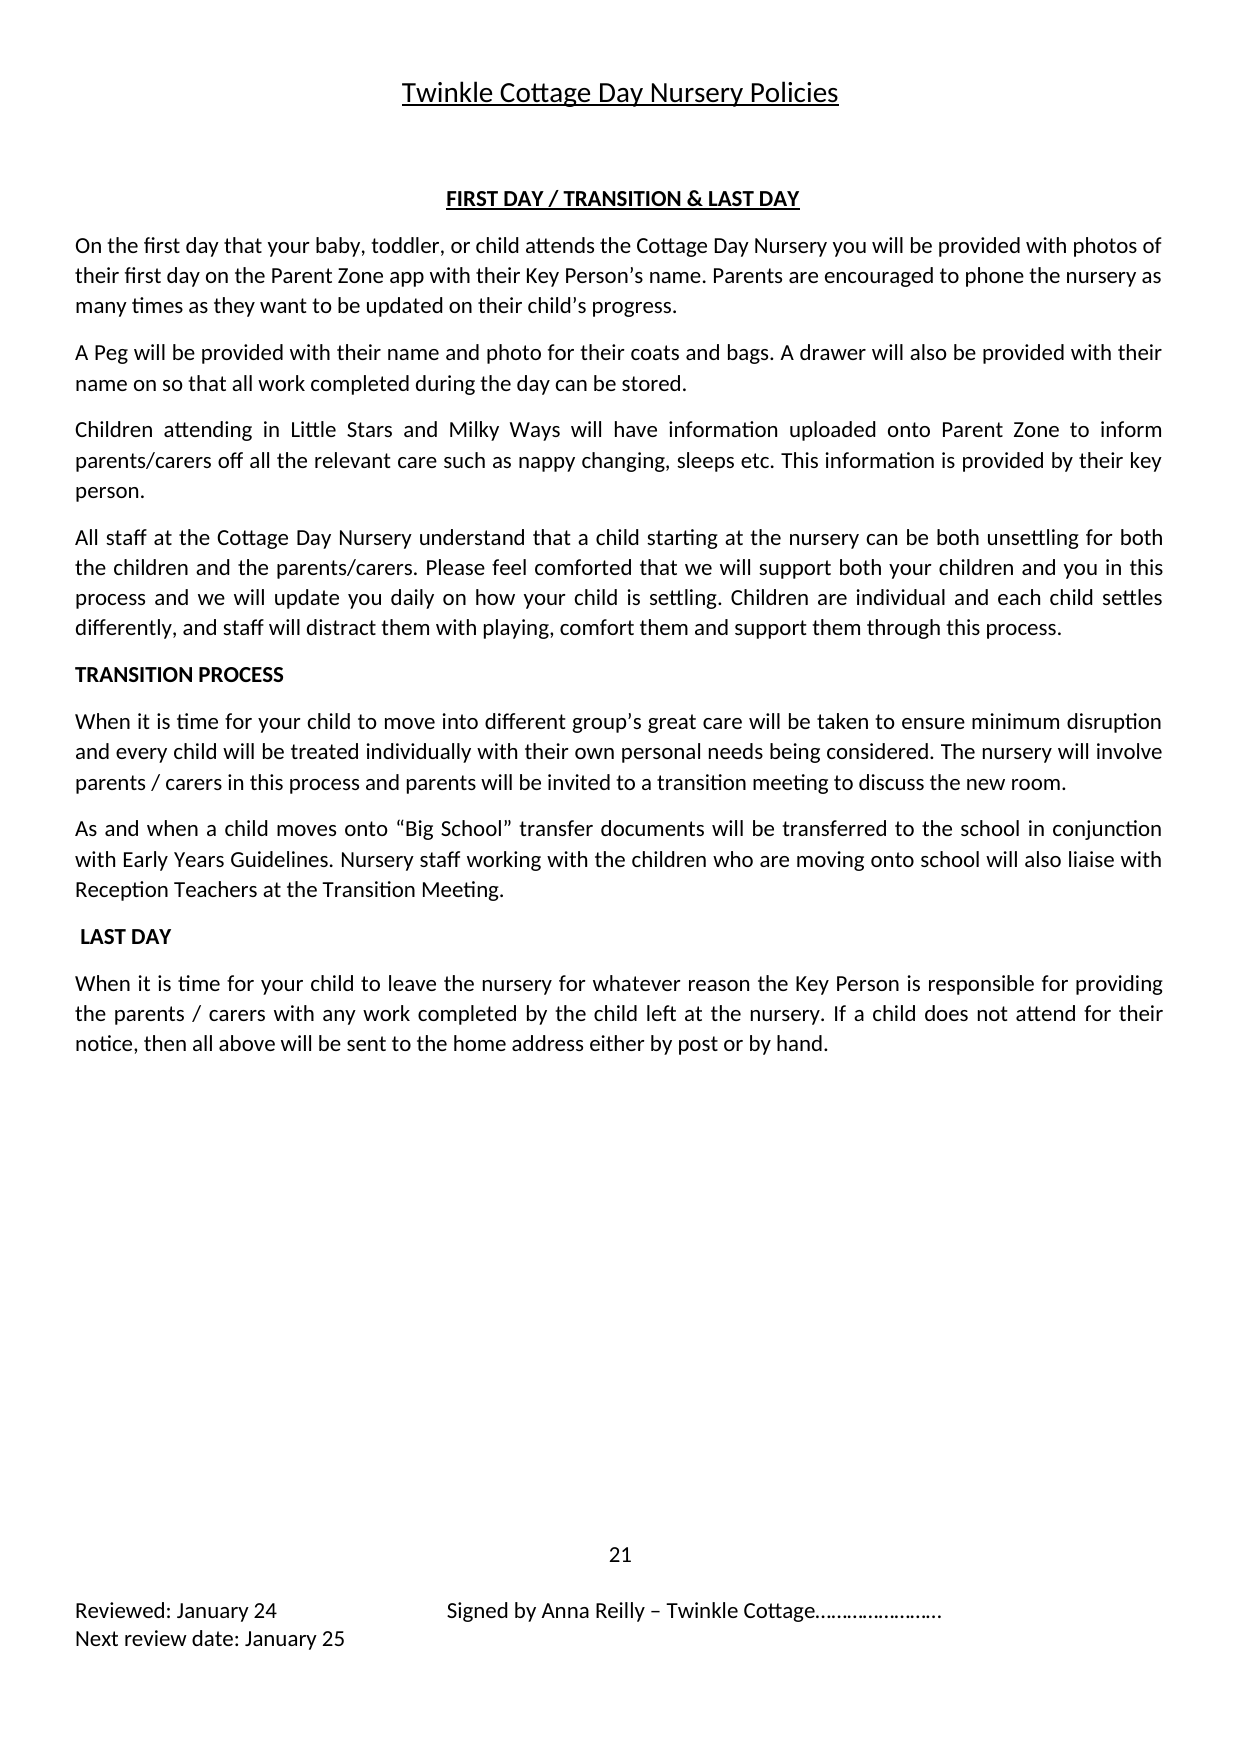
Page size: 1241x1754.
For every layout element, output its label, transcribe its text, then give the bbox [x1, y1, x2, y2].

text As and when a child moves onto “Big School” transfer documents will be transferred to the school in conjunction with Early Years Guidelines. Nursery staff working with the children who are moving onto school will also liaise with Reception Teachers at the Transition Meeting. [75, 814, 1165, 903]
text A Peg will be provided with their name and photo for their coats and bags. A drawer will also be provided with their name on so that all work completed during the day can be stored. [75, 338, 1165, 397]
text When it is time for your child to move into different group’s great care will be taken to ensure minimum disruption and every child will be treated individually with their own personal needs being considered. The nursery will involve parents / carers in this process and parents will be invited to a transition meeting to discuss the new room. [75, 707, 1165, 796]
text TRANSITION PROCESS [75, 660, 1165, 688]
text All staff at the Cottage Day Nursery understand that a child starting at the nursery can be both unsettling for both the children and the parents/carers. Please feel comforted that we will support both your children and you in this process and we will update you daily on how your child is settling. Children are individual and each child settles differently, and staff will distract them with playing, comfort them and support them through this process. [75, 523, 1165, 641]
text On the first day that your baby, toddler, or child attends the Cottage Day Nursery you will be provided with photos of their first day on the Parent Zone app with their Key Person’s name. Parents are encouraged to phone the nursery as many times as they want to be updated on their child’s progress. [75, 231, 1165, 319]
text Children attending in Little Stars and Milky Ways will have information uploaded onto Parent Zone to inform parents/carers off all the relevant care such as nappy changing, sleeps etc. This information is provided by their key person. [75, 416, 1165, 504]
text LAST DAY [75, 922, 1165, 950]
text When it is time for your child to leave the nursery for whatever reason the Key Person is responsible for providing the parents / carers with any work completed by the child left at the nursery. If a child does not attend for their notice, then all above will be sent to the home address either by post or by hand. [75, 969, 1165, 1057]
text FIRST DAY / TRANSITION & LAST DAY [75, 184, 1165, 212]
